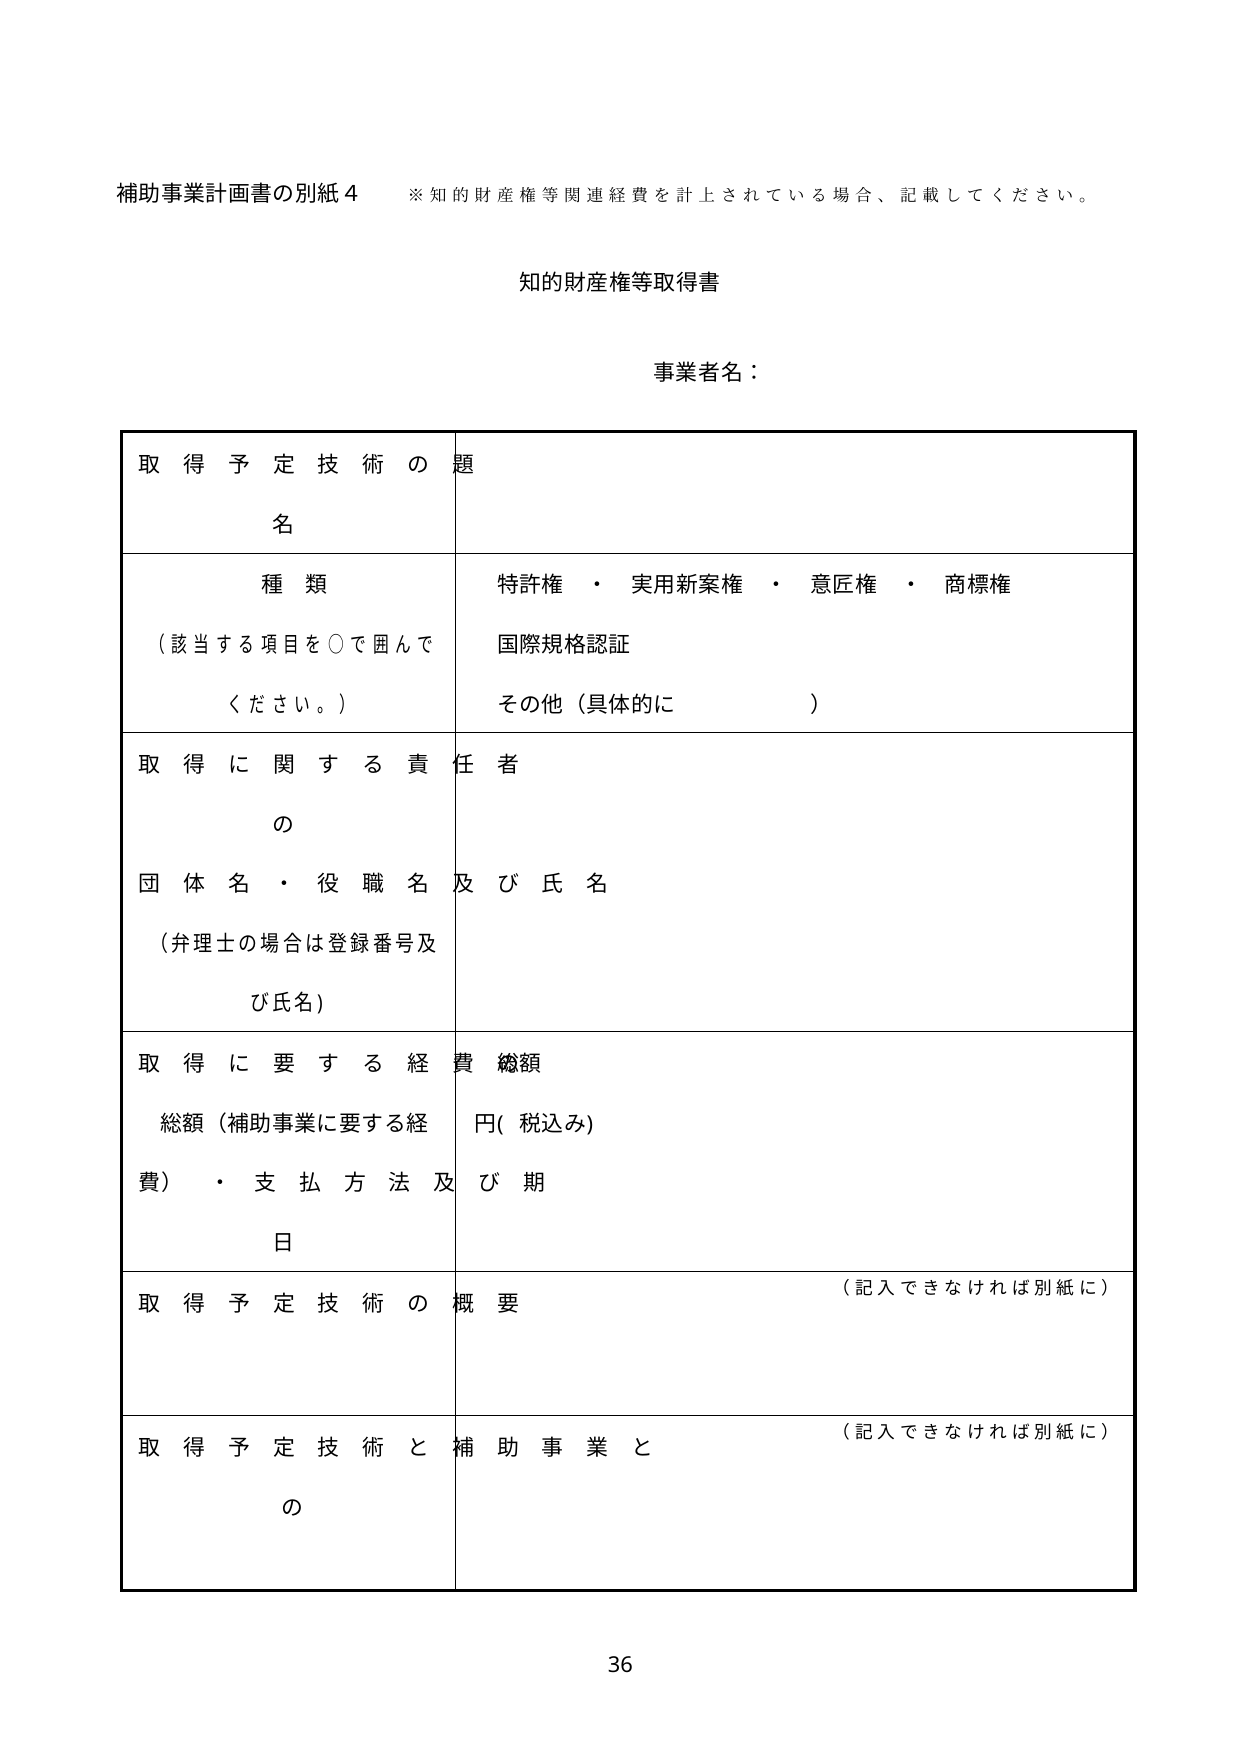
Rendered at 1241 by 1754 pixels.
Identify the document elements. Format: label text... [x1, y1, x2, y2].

table_cell [456, 733, 1133, 1031]
table_cell 取得に関する責任者の 団体名・役職名及び氏名 （弁理士の場合は登録番号及び氏名) [123, 733, 455, 1031]
text 補助事業計画書の別紙４ ※知的財産権等関連経費を計上されている場合、記載してください。 [116, 162, 1124, 222]
table_header [456, 433, 1133, 552]
table_cell （記入できなければ別紙に） [456, 1416, 1133, 1589]
table_cell 特許権 ・ 実用新案権 ・ 意匠権 ・ 商標権 国際規格認証 その他（具体的に ） [456, 554, 1133, 732]
text 知的財産権等取得書 [116, 251, 1124, 311]
table_cell （記入できなければ別紙に） [456, 1272, 1133, 1415]
table_cell 取得予定技術の概要 [123, 1272, 455, 1415]
text 事業者名： [116, 341, 1124, 400]
table_header 取得予定技術の題名 [123, 433, 455, 552]
table_cell 総額 円(税込み) [456, 1032, 1133, 1271]
table_cell 種 類 （該当する項目を○で囲んでください。） [123, 554, 455, 732]
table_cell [123, 1416, 455, 1589]
table_cell 取得に要する経費の 総額（補助事業に要する経費）・支払方法及び期日 [123, 1032, 455, 1271]
